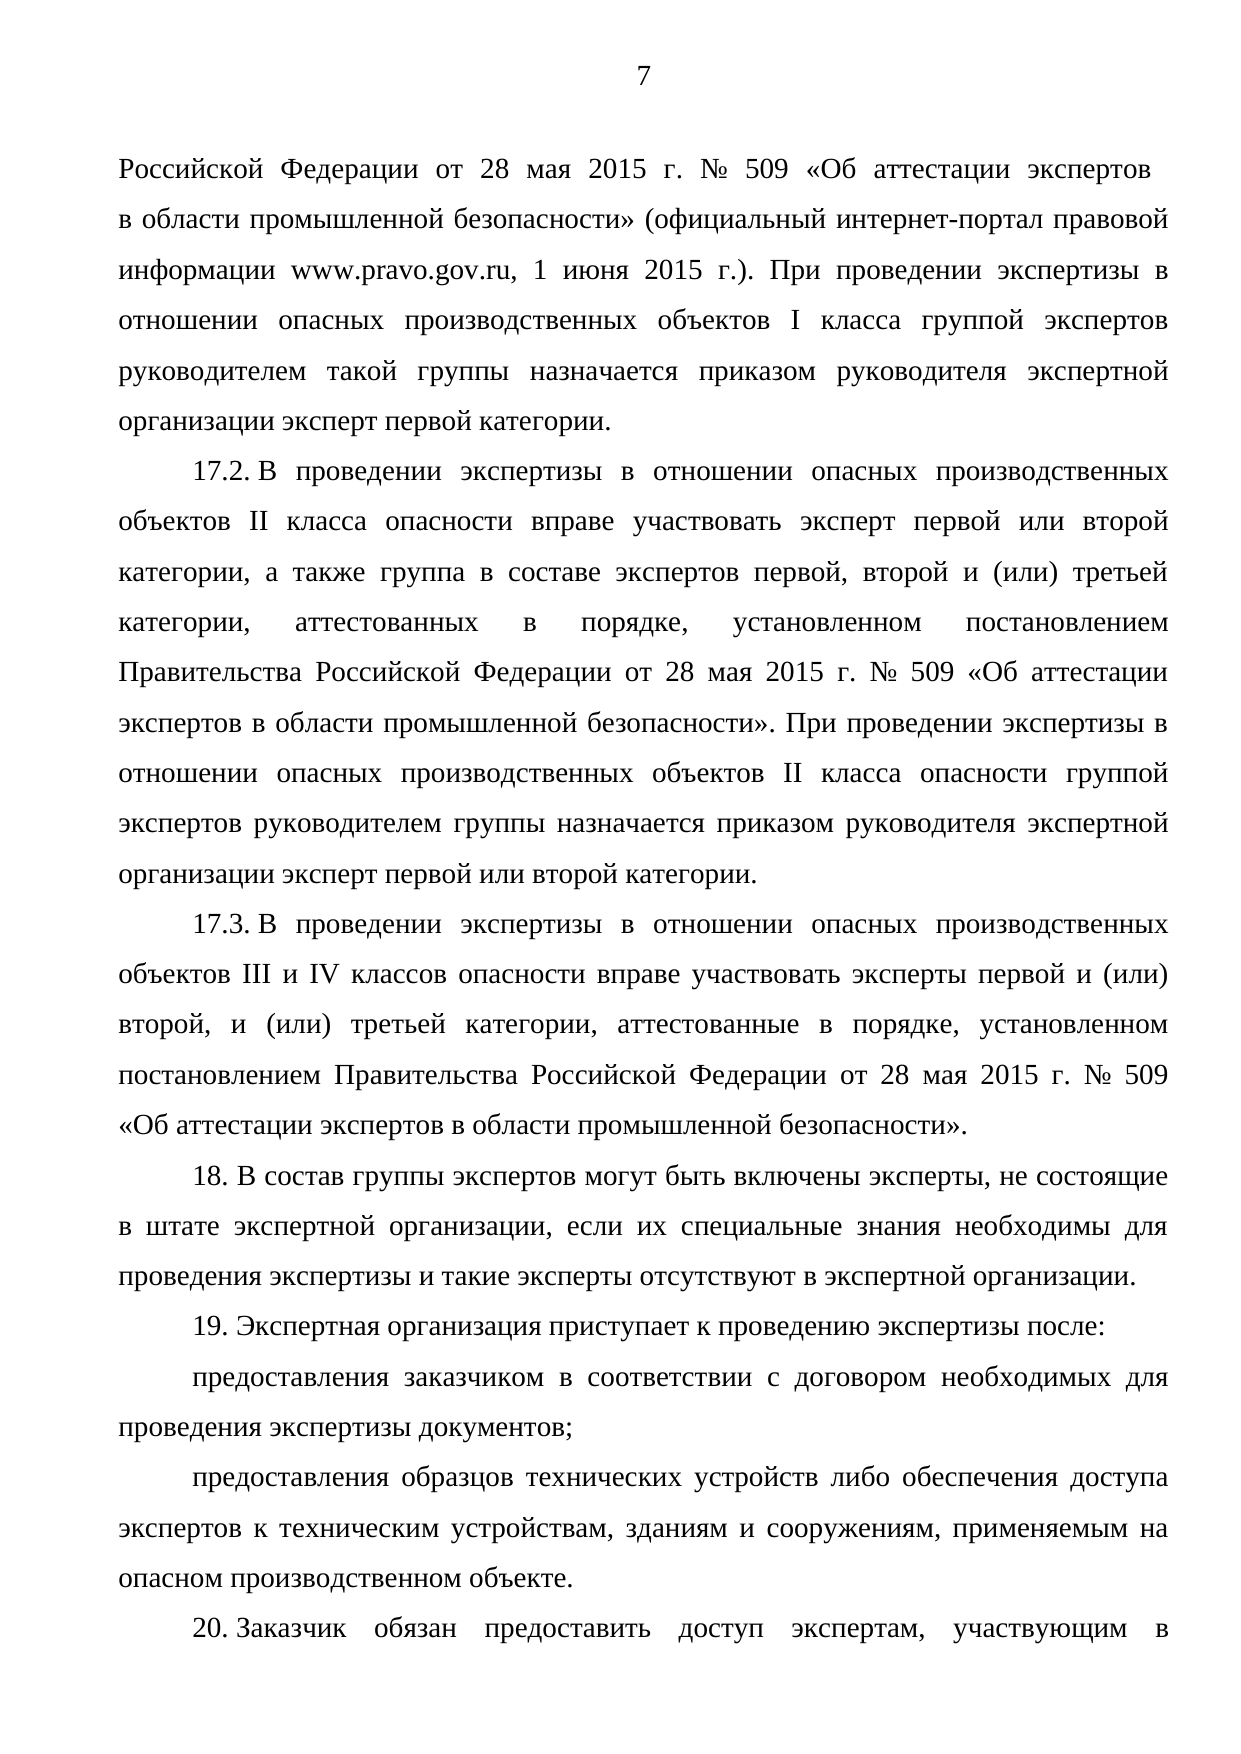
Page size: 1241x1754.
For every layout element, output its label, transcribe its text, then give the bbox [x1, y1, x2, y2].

text 18. В состав группы экспертов могут быть включены эксперты, не состоящие в штате экспертной организации, если их специальные знания необходимы для проведения экспертизы и такие эксперты отсутствуют в экспертной организации. [118, 1158, 1169, 1292]
text предоставления заказчиком в соответствии с договором необходимых для проведения экспертизы документов; [118, 1359, 1169, 1443]
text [118, 151, 1169, 436]
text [118, 1610, 1169, 1644]
text предоставления образцов технических устройств либо обеспечения доступа экспертов к техническим устройствам, зданиям и сооружениям, применяемым на опасном производственном объекте. [118, 1459, 1169, 1594]
text 17.3. В проведении экспертизы в отношении опасных производственных объектов III и IV классов опасности вправе участвовать эксперты первой и (или) второй, и (или) третьей категории, аттестованные в порядке, установленном постановлением Правительства Российской Федерации от 28 мая 2015 г. № 509 «Об аттестации экспертов в области промышленной безопасности». [118, 906, 1169, 1141]
text 19. Экспертная организация приступает к проведению экспертизы после: [118, 1308, 1169, 1342]
text 17.2. В проведении экспертизы в отношении опасных производственных объектов II класса опасности вправе участвовать эксперт первой или второй категории, а также группа в составе экспертов первой, второй и (или) третьей категории, аттестованных в порядке, установленном постановлением Правительства Российской Федерации от 28 мая 2015 г. № 509 «Об аттестации экспертов в области промышленной безопасности». При проведении экспертизы в отношении опасных производственных объектов II класса опасности группой экспертов руководителем группы назначается приказом руководителя экспертной организации эксперт первой или второй категории. [118, 453, 1169, 889]
